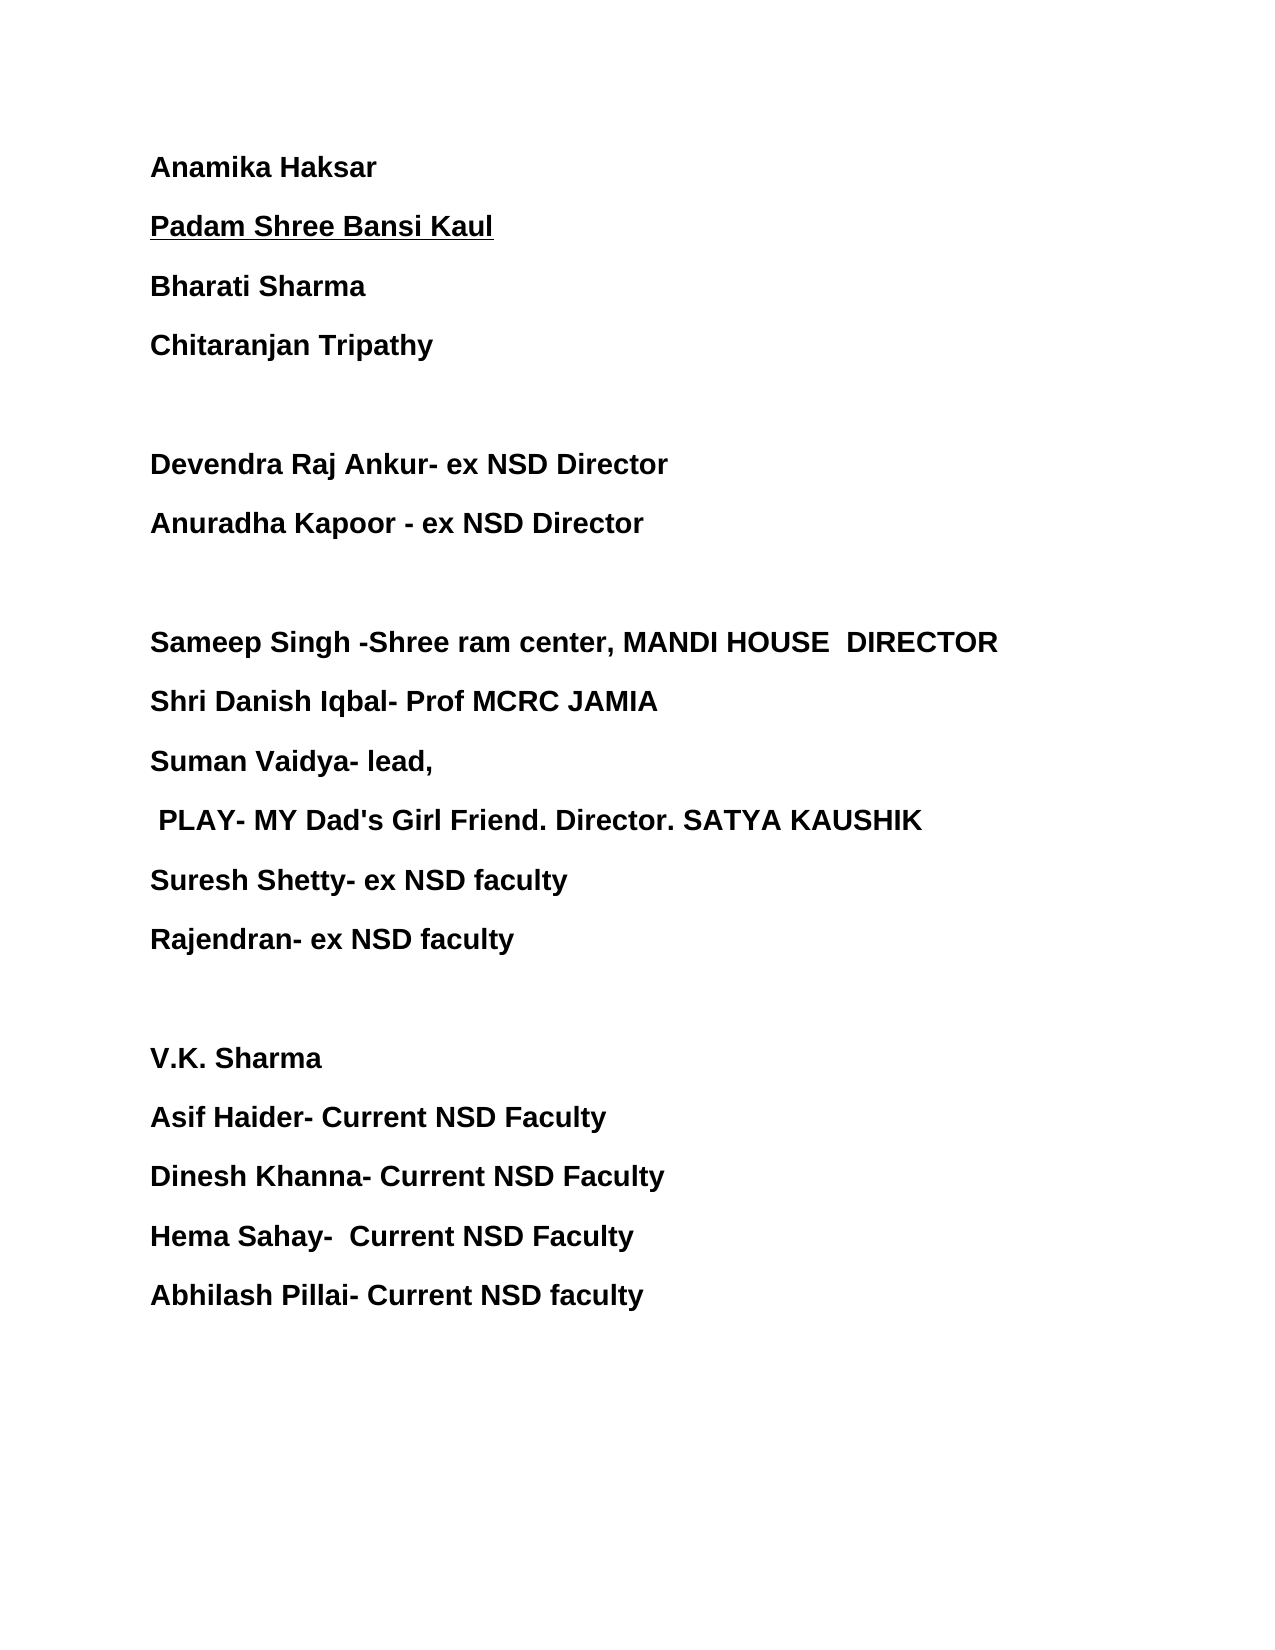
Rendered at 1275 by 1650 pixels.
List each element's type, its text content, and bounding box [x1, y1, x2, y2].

text Devendra Raj Ankur- ex NSD Director [150, 447, 1125, 480]
text Rajendran- ex NSD faculty [150, 922, 1125, 955]
text Suman Vaidya- lead, [150, 744, 1125, 777]
text Chitaranjan Tripathy [150, 328, 1125, 362]
text Dinesh Khanna- Current NSD Faculty [150, 1159, 1125, 1193]
text PLAY- MY Dad's Girl Friend. Director. SATYA KAUSHIK [150, 803, 1125, 837]
text V.K. Sharma [150, 1041, 1125, 1074]
text Sameep Singh -Shree ram center, MANDI HOUSE DIRECTOR [150, 625, 1125, 658]
text Hema Sahay- Current NSD Faculty [150, 1219, 1125, 1252]
text Asif Haider- Current NSD Faculty [150, 1100, 1125, 1133]
text Shri Danish Iqbal- Prof MCRC JAMIA [150, 684, 1125, 718]
text Abhilash Pillai- Current NSD faculty [150, 1278, 1125, 1312]
text Anuradha Kapoor - ex NSD Director [150, 506, 1125, 540]
text Padam Shree Bansi Kaul [150, 209, 1125, 243]
text Suresh Shetty- ex NSD faculty [150, 862, 1125, 896]
text Bharati Sharma [150, 269, 1125, 302]
text Anamika Haksar [150, 150, 1125, 183]
